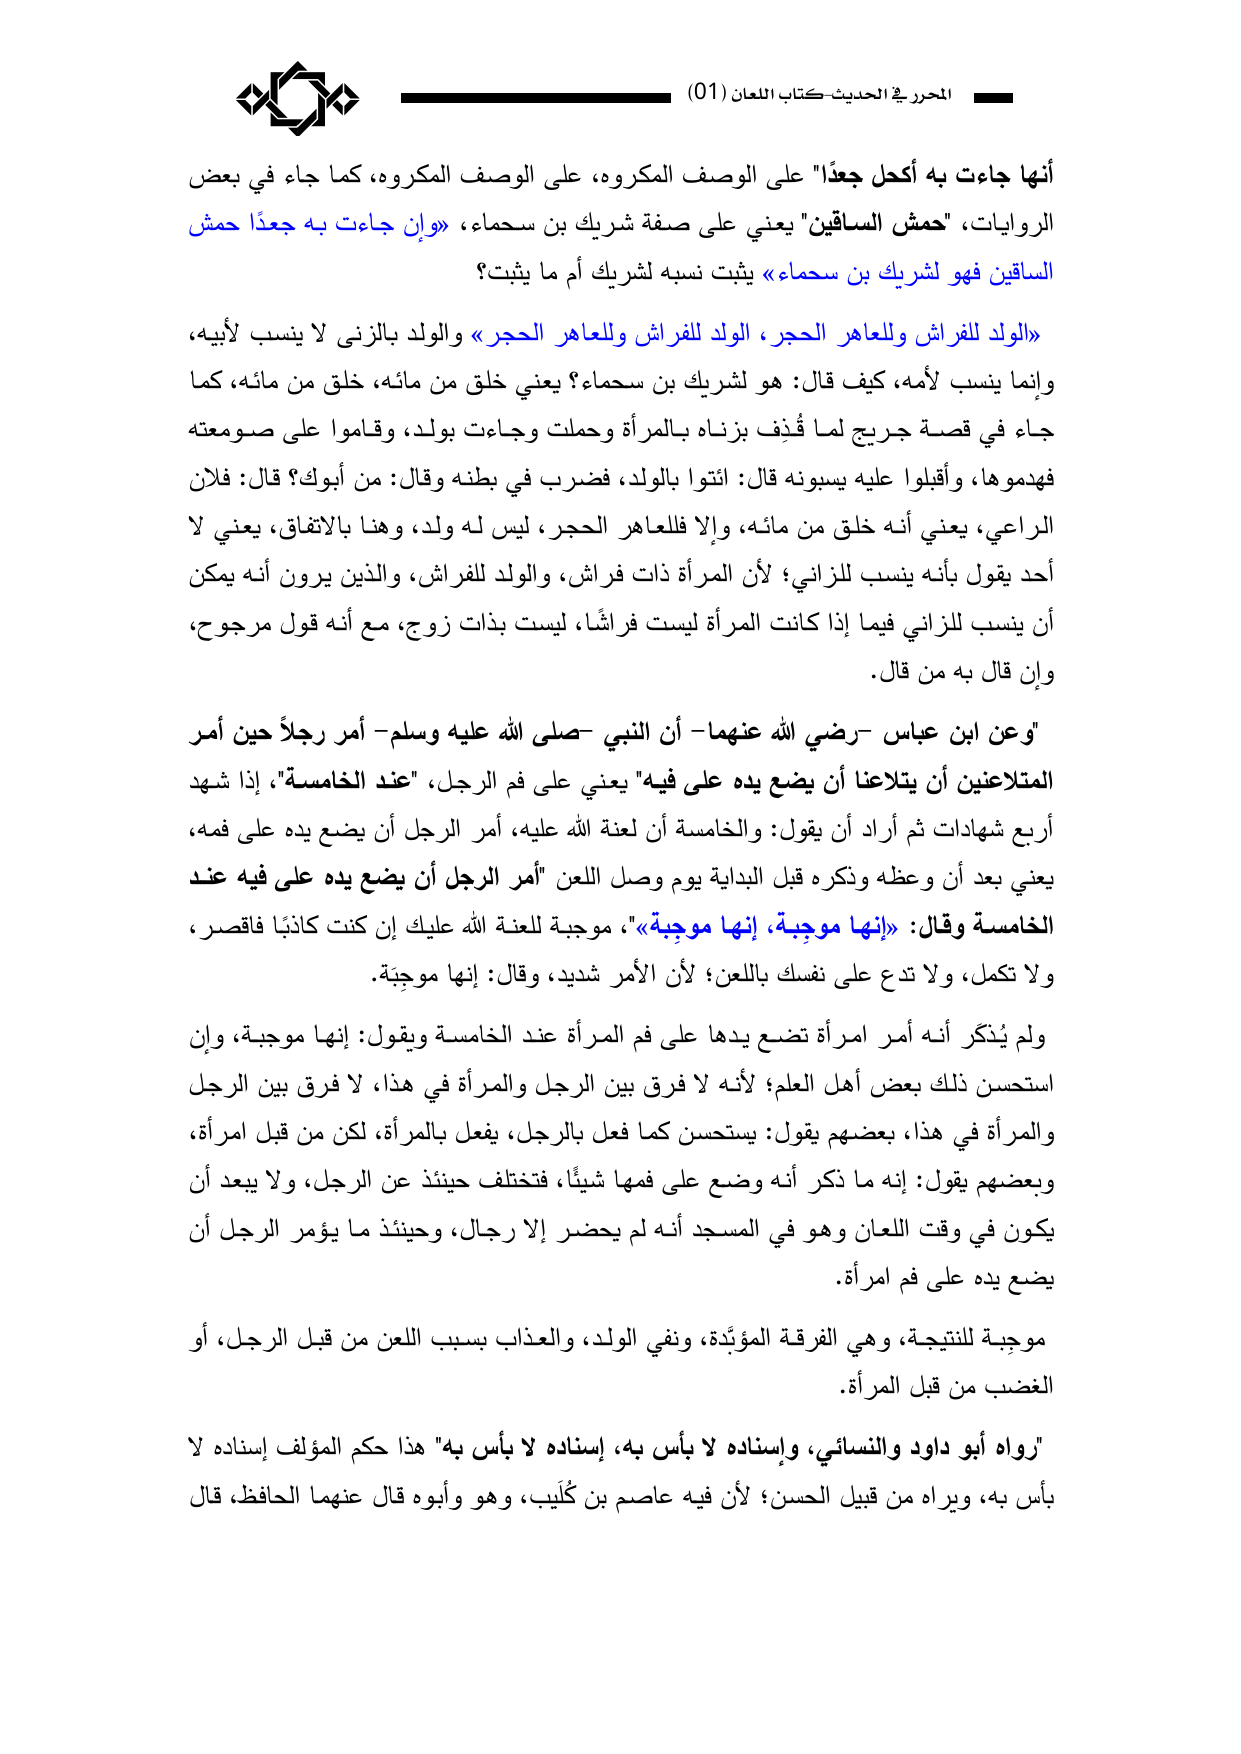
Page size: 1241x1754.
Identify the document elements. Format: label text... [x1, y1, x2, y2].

text موجِبة للنتيجة، وهي الفرقة المؤبَّدة، ونفي الولد، والعذاب بسبب اللعن من قبل الرجل، أو الغضب من قبل المرأة. [187, 1313, 1053, 1409]
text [187, 1422, 1053, 1519]
text "وعن ابن عباس -رضي الله عنهما- أن النبي -صلى الله عليه وسلم- أمر رجلاً حين أمر المتلاعنين أن يتلاعنا أن يضع يده على فيه" يعني على فم الرجل، "عند الخامسة"، إذا شهد أربع شهادات ثم أراد أن يقول: والخامسة أن لعنة الله عليه، أمر الرجل أن يضع يده على فمه، يعني بعد أن وعظه وذكره قبل البداية يوم وصل اللعن "أمر الرجل أن يضع يده على فيه عند الخامسة وقال: «إنها موجِبة، إنها موجِبة»"، موجبة للعنة الله عليك إن كنت كاذبًا فاقصر، ولا تكمل، ولا تدع على نفسك باللعن؛ لأن الأمر شديد، وقال: إنها موجِبَة. [187, 707, 1053, 998]
text «الولد للفراش وللعاهر الحجر، الولد للفراش وللعاهر الحجر» والولد بالزنى لا ينسب لأبيه، وإنما ينسب لأمه، كيف قال: هو لشريك بن سحماء؟ يعني خلق من مائه، خلق من مائه، كما جاء في قصة جريج لما قُذِف بزناه بالمرأة وحملت وجاءت بولد، وقاموا على صومعته فهدموها، وأقبلوا عليه يسبونه قال: ائتوا بالولد، فضرب في بطنه وقال: من أبوك؟ قال: فلان الراعي، يعني أنه خلق من مائه، وإلا فللعاهر الحجر، ليس له ولد، وهنا بالاتفاق، يعني لا أحد يقول بأنه ينسب للزاني؛ لأن المرأة ذات فراش، والولد للفراش، والذين يرون أنه يمكن أن ينسب للزاني فيما إذا كانت المرأة ليست فراشًا، ليست بذات زوج، مع أنه قول مرجوح، وإن قال به من قال. [187, 308, 1053, 694]
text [187, 150, 1053, 295]
text ولم يُذكَر أنه أمر امرأة تضع يدها على فم المرأة عند الخامسة ويقول: إنها موجبة، وإن استحسن ذلك بعض أهل العلم؛ لأنه لا فرق بين الرجل والمرأة في هذا، لا فرق بين الرجل والمرأة في هذا، بعضهم يقول: يستحسن كما فعل بالرجل، يفعل بالمرأة، لكن من قبل امرأة، وبعضهم يقول: إنه ما ذكر أنه وضع على فمها شيئًا، فتختلف حينئذ عن الرجل، ولا يبعد أن يكون في وقت اللعان وهو في المسجد أنه لم يحضر إلا رجال، وحينئذ ما يؤمر الرجل أن يضع يده على فم امرأة. [187, 1010, 1053, 1300]
